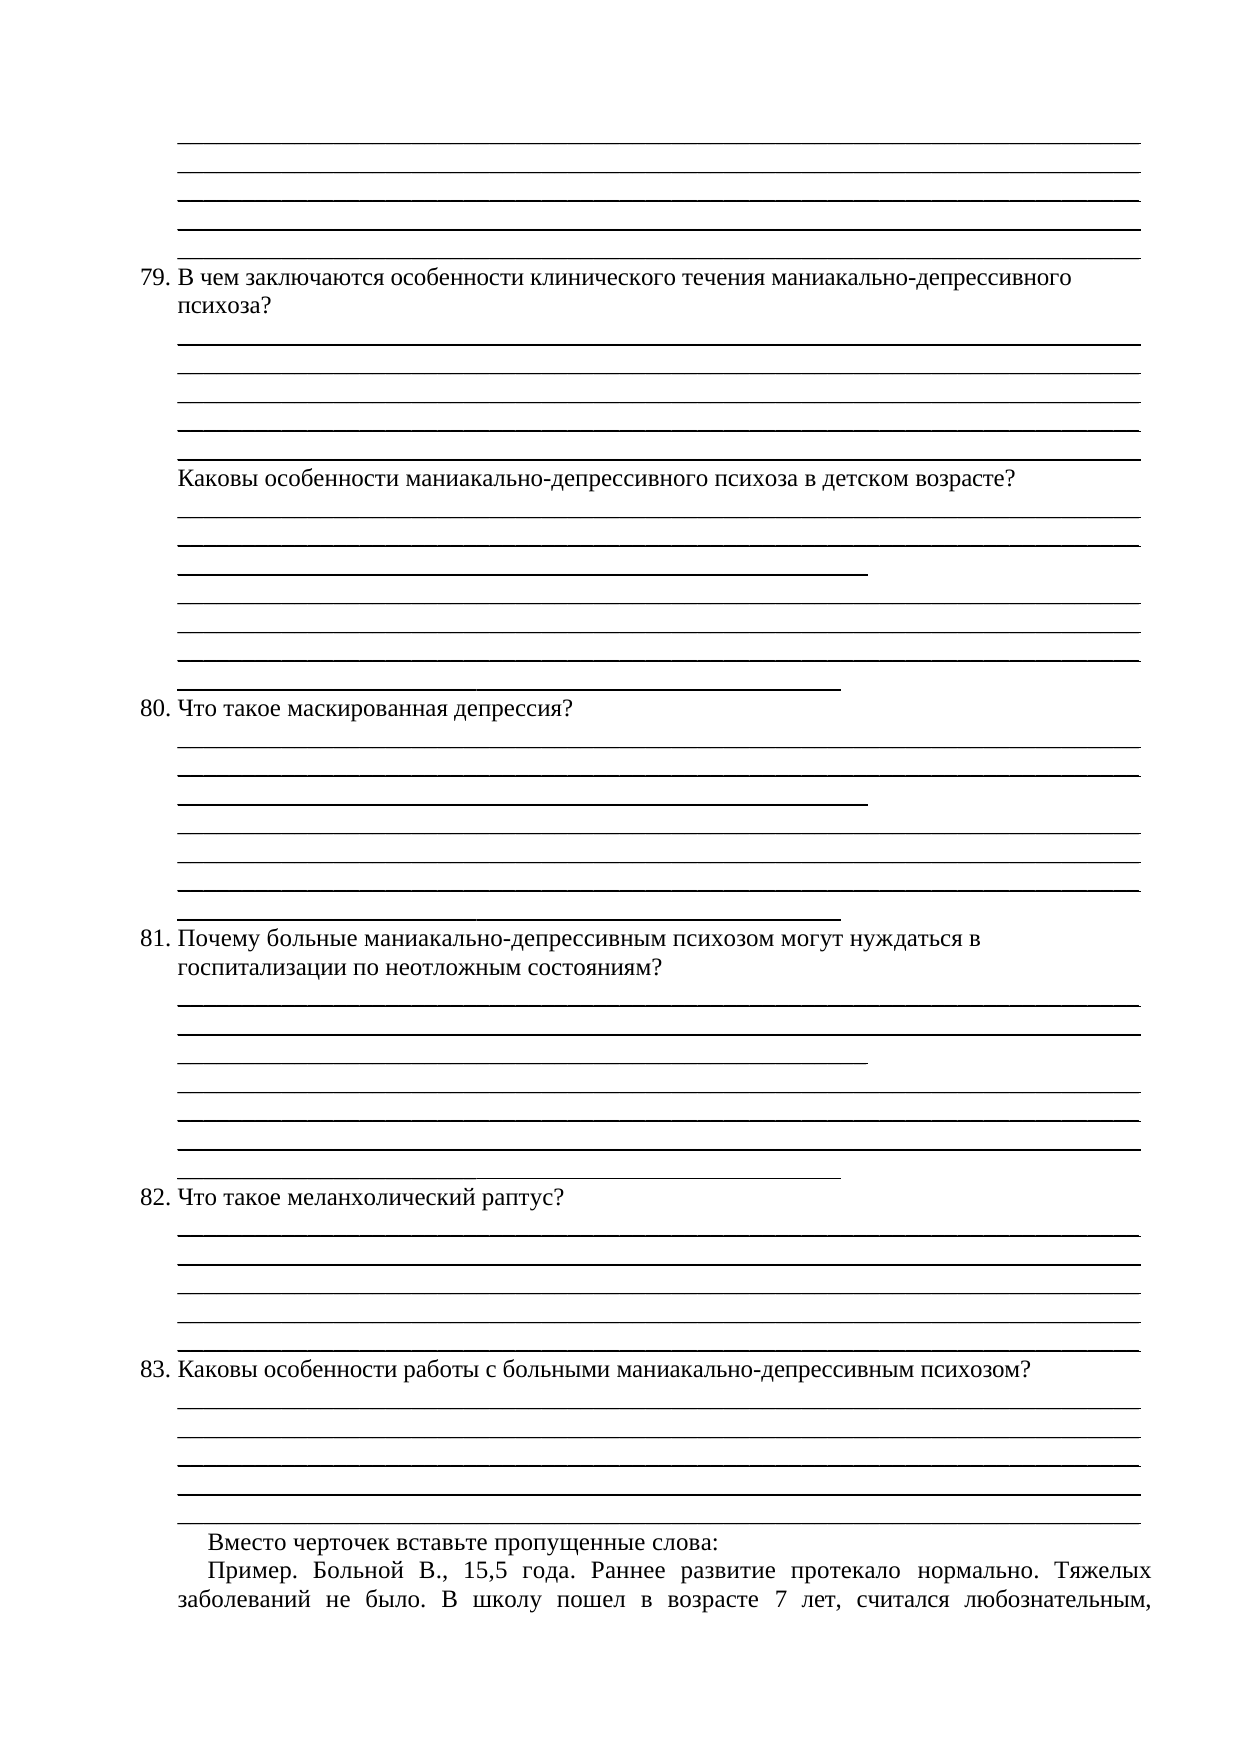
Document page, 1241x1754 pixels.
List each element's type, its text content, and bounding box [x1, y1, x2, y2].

text _________________________________________________________________________________________________________________________________________________________________________________________________________ [177, 722, 1152, 808]
list Что такое меланхолический раптус? [140, 1182, 1152, 1211]
text Вместо черточек вставьте пропущенные слова: [177, 1527, 1152, 1556]
text ______________________________________________________________________________________________________________________________________________________________________________________________________________________________Каковы особенности маниакально-депрессивного психоза в детском возрасте? [177, 377, 1152, 492]
text ____________________________________________________________________________________________________________________________________________________ [177, 118, 1152, 176]
text _________________________________________________________________________________________________________________________________________________________________________________________________________ [177, 981, 1152, 1067]
list Каковы особенности работы с больными маниакально-депрессивным психозом? [140, 1354, 1152, 1383]
text ____________________________________________________________________________________________________________________________________________________ [177, 319, 1152, 377]
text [177, 1556, 1152, 1613]
list Почему больные маниакально-депрессивным психозом могут нуждаться в госпитализации по неотложным состояниям? [140, 923, 1152, 981]
list Что такое маскированная депрессия? [140, 693, 1152, 722]
text ____________________________________________________________________________________________________________________________________________________ [177, 1383, 1152, 1441]
text _________________________________________________________________________________________________________________________________________________________________________________________________________ [177, 492, 1152, 578]
text _____________________________________________________________________________________________________________________________________________________________________________________________________________________________________________________ [177, 578, 1152, 693]
list В чем заключаются особенности клинического течения маниакально-депрессивного психоза? [140, 262, 1152, 319]
text _____________________________________________________________________________________________________________________________________________________________________________________________________________________________________________________ [177, 1067, 1152, 1182]
text _____________________________________________________________________________________________________________________________________________________________________________________________________________________________________________________ [177, 808, 1152, 923]
text ____________________________________________________________________________________________________________________________________________________ [177, 1211, 1152, 1268]
